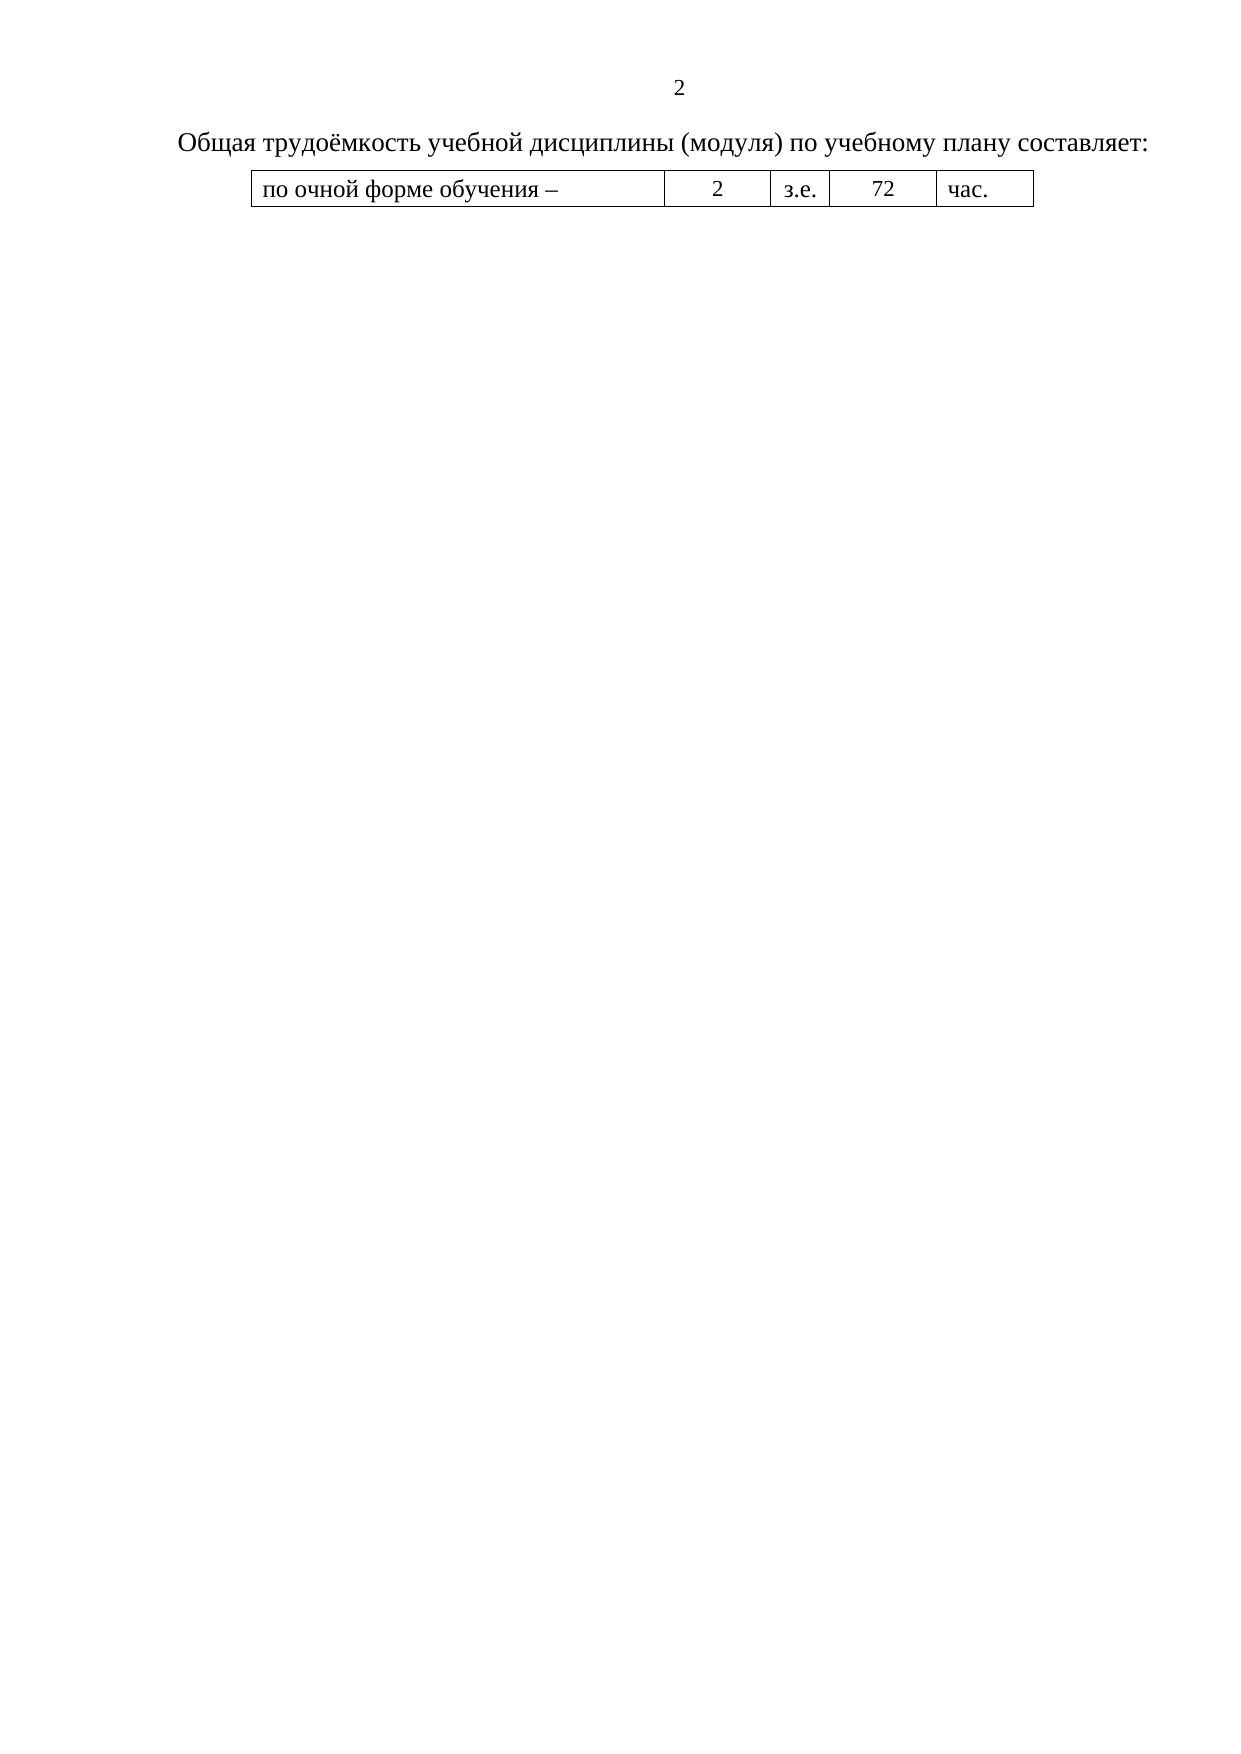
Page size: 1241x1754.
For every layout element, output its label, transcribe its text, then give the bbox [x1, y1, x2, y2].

table_header 2 [665, 171, 770, 206]
table_header з.е. [771, 171, 829, 206]
table_header 72 [830, 171, 936, 206]
subtitle Общая трудоёмкость учебной дисциплины (модуля) по учебному плану составляет: [177, 127, 1181, 158]
table_header час. [937, 171, 1033, 206]
table_header по очной форме обучения – [252, 171, 664, 206]
